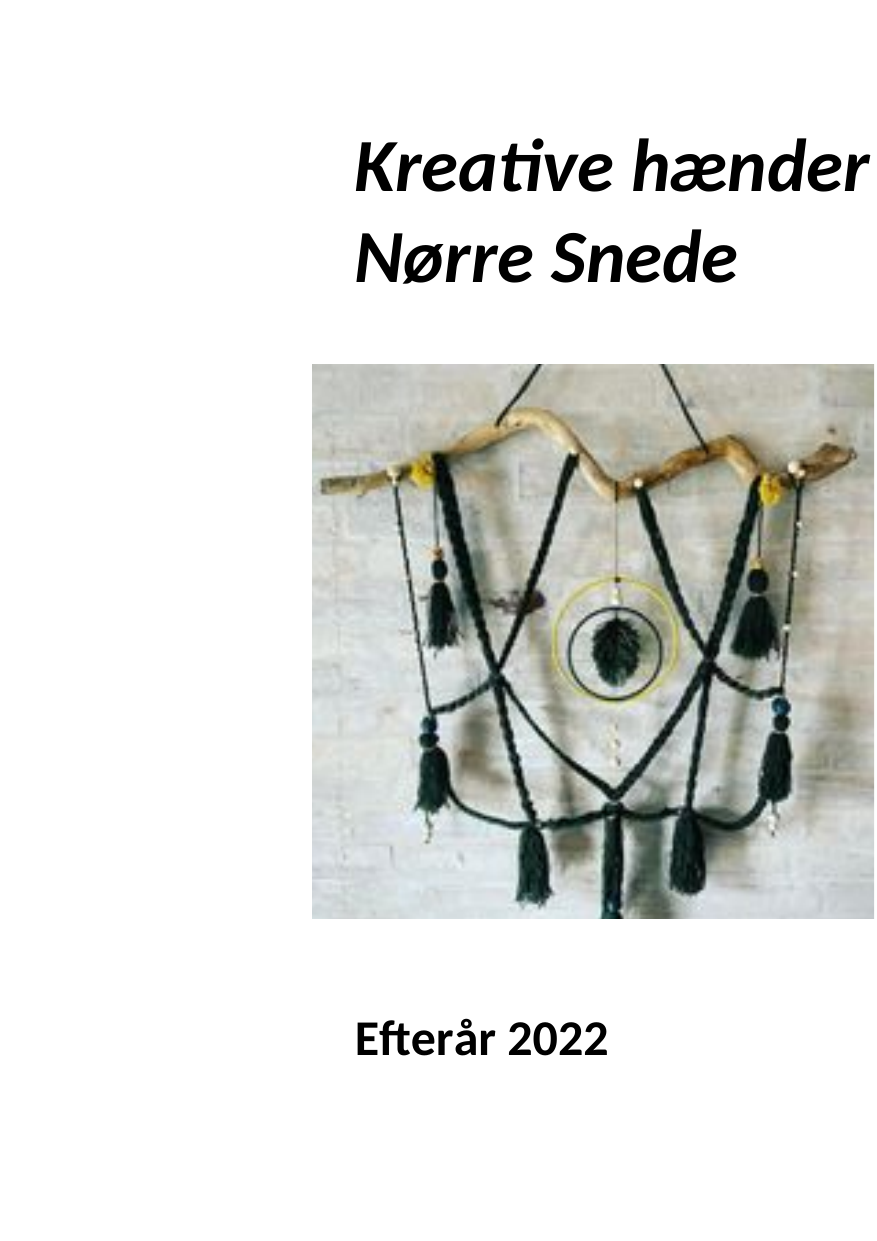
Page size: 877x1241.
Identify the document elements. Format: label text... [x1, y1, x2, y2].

text Nørre Snede [354, 210, 864, 301]
picture [312, 364, 875, 919]
text Efterår 2022 [354, 1007, 856, 1068]
text Kreative hænder [354, 118, 877, 210]
